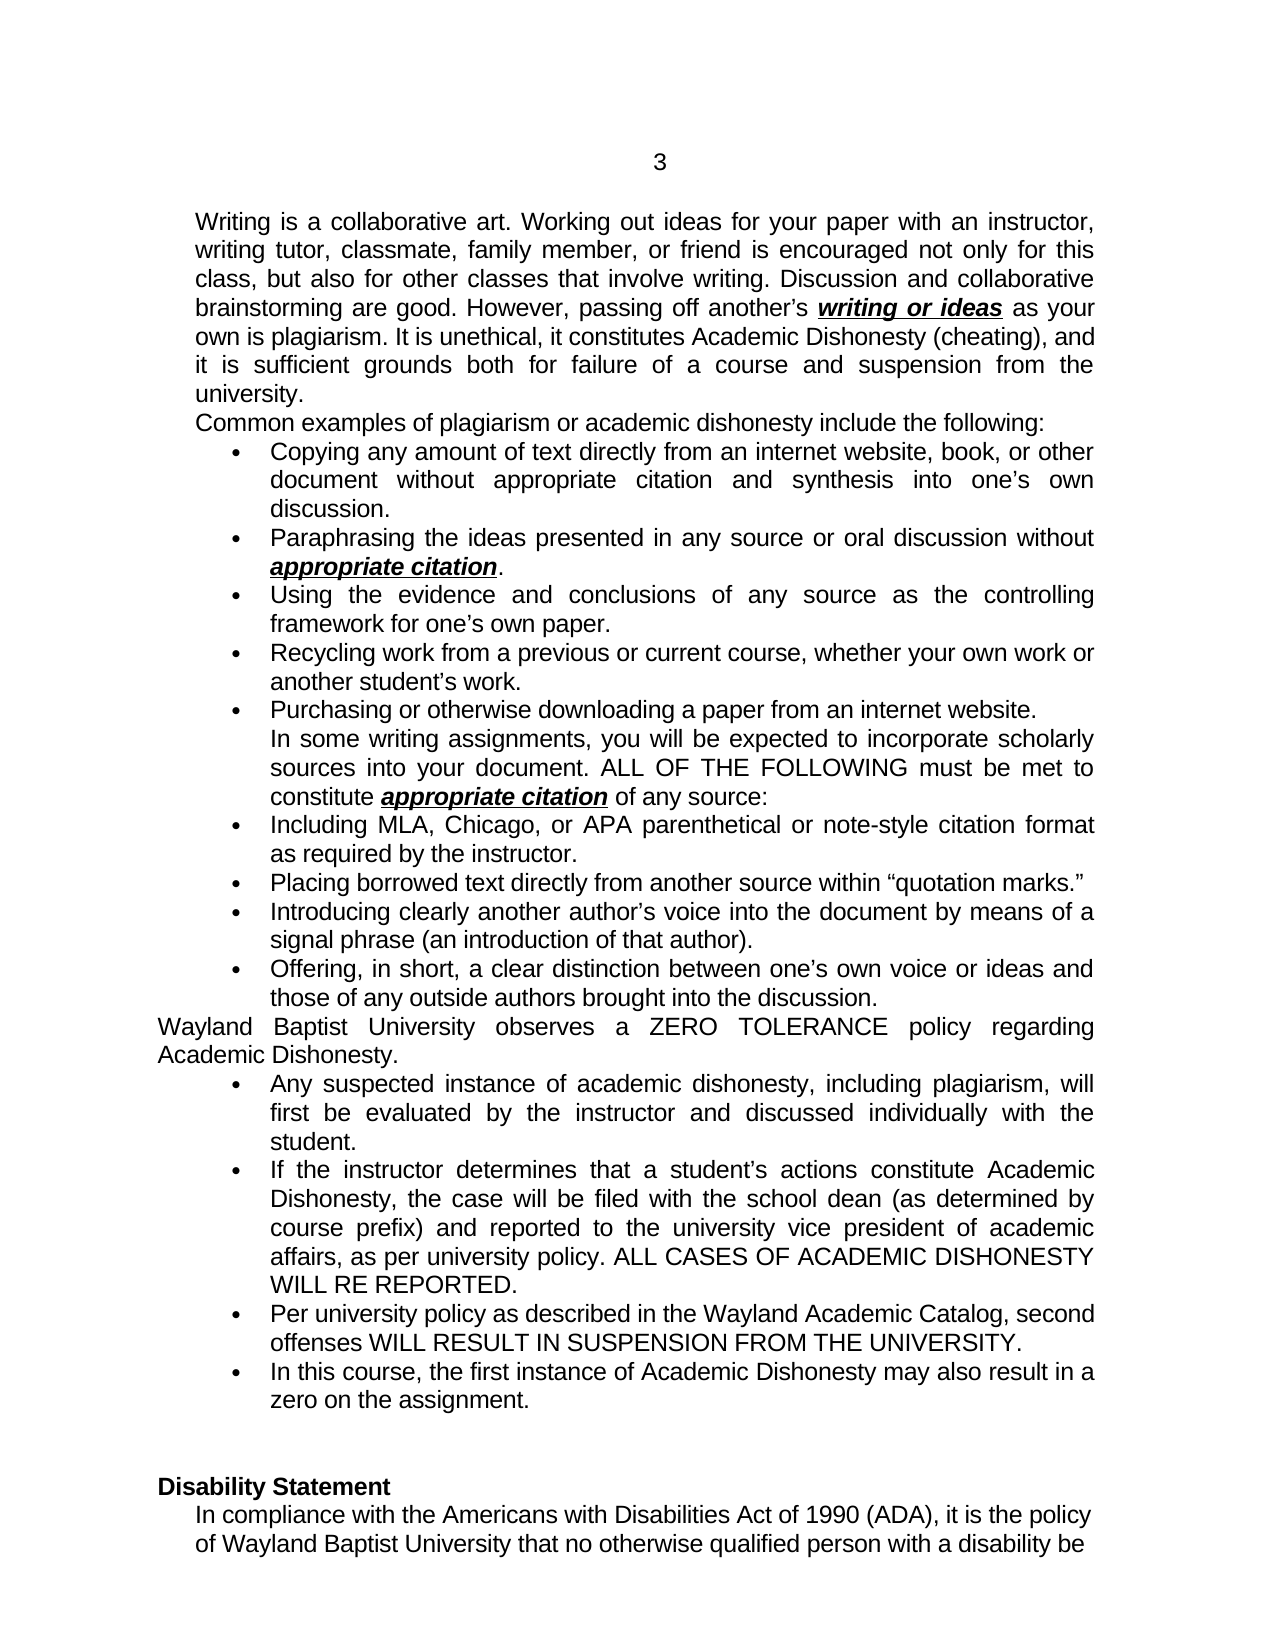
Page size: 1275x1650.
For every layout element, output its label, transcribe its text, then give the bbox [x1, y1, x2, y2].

list Purchasing or otherwise downloading a paper from an internet website. [232, 695, 1095, 724]
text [195, 1500, 1095, 1558]
list Any suspected instance of academic dishonesty, including plagiarism, will first be evaluated by the instructor and discussed individually with the student. [232, 1069, 1095, 1155]
text Common examples of plagiarism or academic dishonesty include the following: [195, 408, 1095, 437]
list Placing borrowed text directly from another source within “quotation marks.” [232, 868, 1095, 897]
list Including MLA, Chicago, or APA parenthetical or note-style citation format as required by the instructor. [232, 810, 1095, 868]
list Recycling work from a previous or current course, whether your own work or another student’s work. [232, 638, 1095, 695]
list Copying any amount of text directly from an internet website, book, or other document without appropriate citation and synthesis into one’s own discussion. [232, 437, 1095, 523]
list Using the evidence and conclusions of any source as the controlling framework for one’s own paper. [232, 580, 1095, 638]
list Per university policy as described in the Wayland Academic Catalog, second offenses WILL RESULT IN SUSPENSION FROM THE UNIVERSITY. [232, 1299, 1095, 1357]
text In some writing assignments, you will be expected to incorporate scholarly sources into your document. ALL OF THE FOLLOWING must be met to constitute appropriate citation of any source: [270, 724, 1095, 810]
text Wayland Baptist University observes a ZERO TOLERANCE policy regarding Academic Dishonesty. [157, 1012, 1095, 1069]
list In this course, the first instance of Academic Dishonesty may also result in a zero on the assignment. [232, 1357, 1095, 1414]
text Writing is a collaborative art. Working out ideas for your paper with an instructor, writing tutor, classmate, family member, or friend is encouraged not only for this class, but also for other classes that involve writing. Discussion and collaborative brainstorming are good. However, passing off another’s writing or ideas as your own is plagiarism. It is unethical, it constitutes Academic Dishonesty (cheating), and it is sufficient grounds both for failure of a course and suspension from the university. [195, 207, 1095, 408]
list Paraphrasing the ideas presented in any source or oral discussion without appropriate citation. [232, 523, 1095, 580]
list If the instructor determines that a student’s actions constitute Academic Dishonesty, the case will be filed with the school dean (as determined by course prefix) and reported to the university vice president of academic affairs, as per university policy. ALL CASES OF ACADEMIC DISHONESTY WILL RE REPORTED. [232, 1155, 1095, 1299]
list Introducing clearly another author’s voice into the document by means of a signal phrase (an introduction of that author). [232, 897, 1095, 954]
list Offering, in short, a clear distinction between one’s own voice or ideas and those of any outside authors brought into the discussion. [232, 954, 1095, 1012]
subtitle Disability Statement [157, 1472, 1095, 1500]
